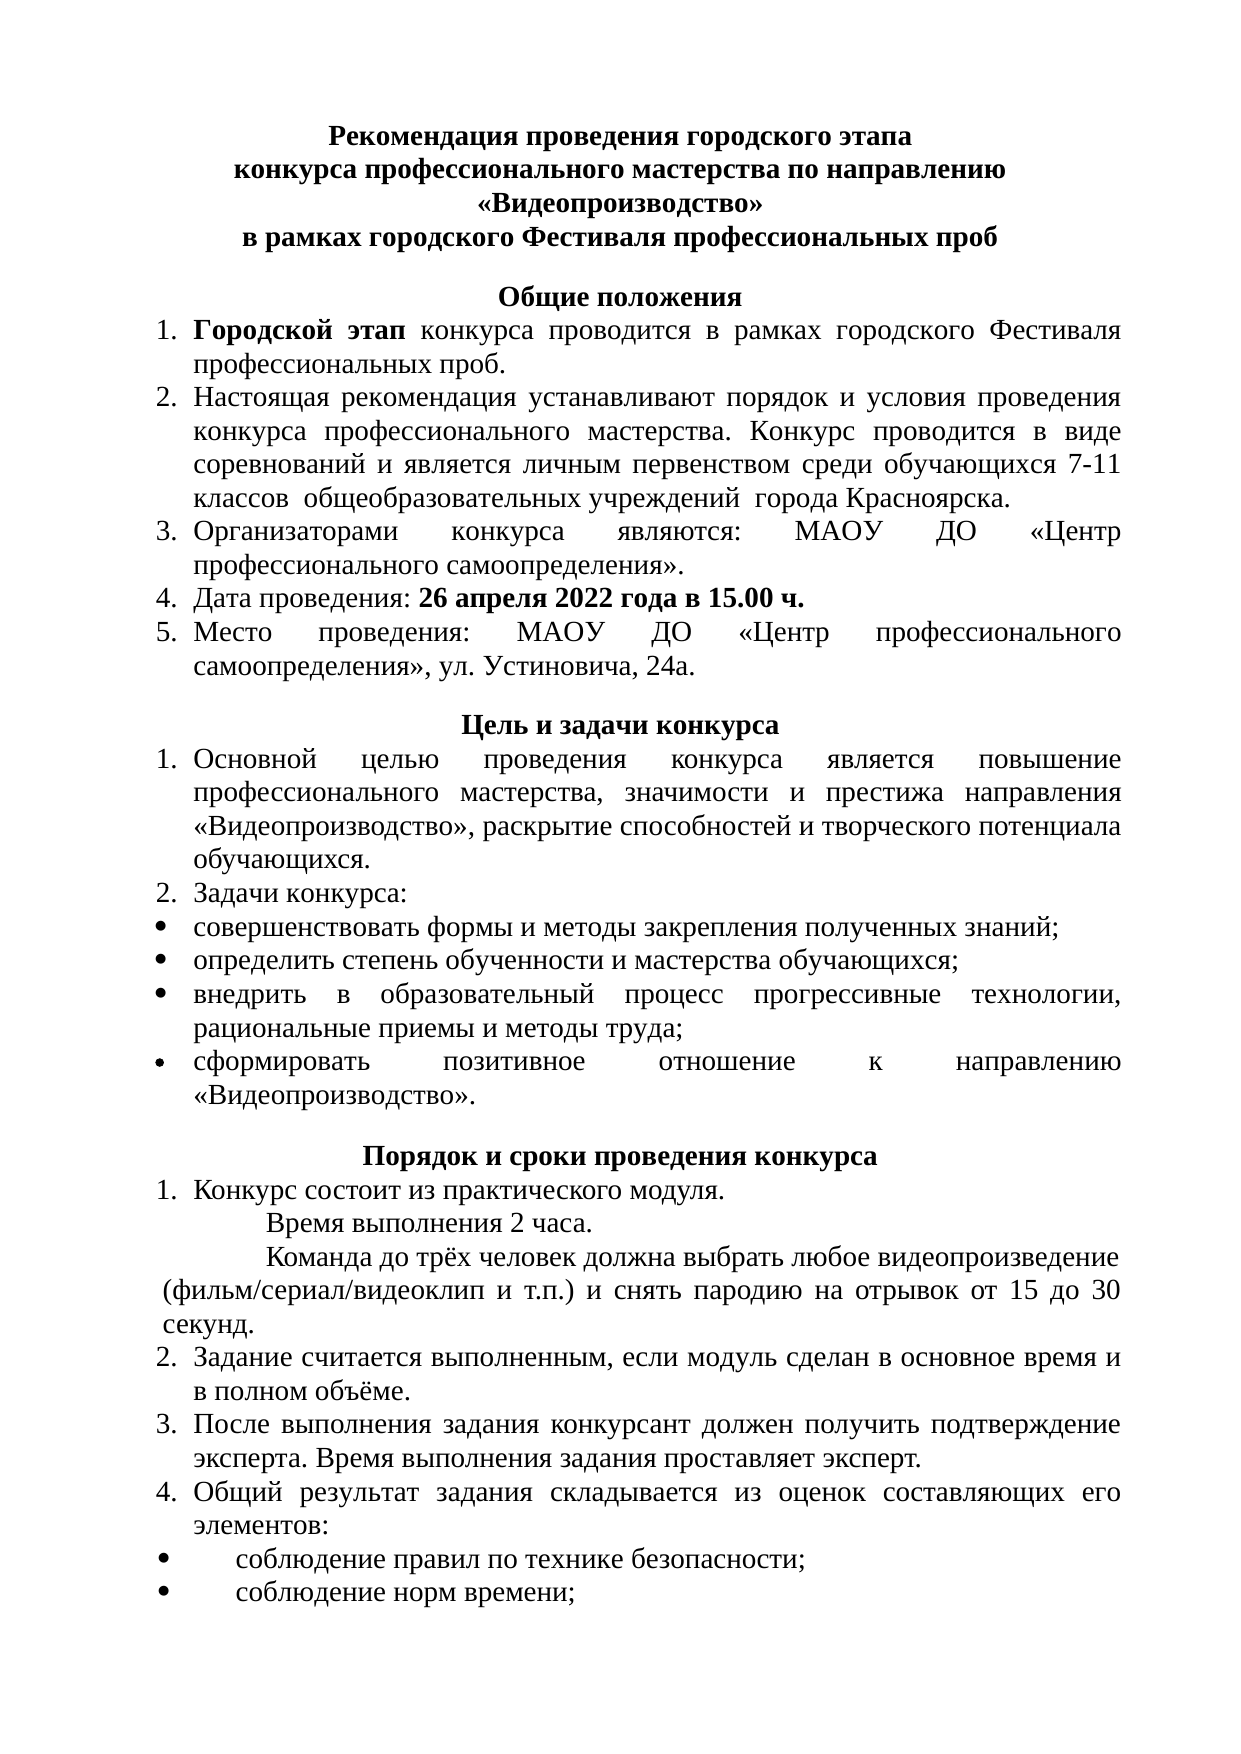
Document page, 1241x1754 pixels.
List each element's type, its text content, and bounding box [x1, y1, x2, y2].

list Организаторами конкурса являются: МАОУ ДО «Центр профессионального самоопределения». [156, 513, 1122, 581]
list Основной целью проведения конкурса является повышение профессионального мастерства, значимости и престижа направления «Видеопроизводство», раскрытие способностей и творческого потенциала обучающихся. [156, 741, 1122, 875]
text (фильм/сериал/видеоклип и т.п.) и снять пародию на отрывок от 15 до 30 секунд. [162, 1272, 1122, 1339]
list соблюдение норм времени; [157, 1574, 1122, 1608]
list внедрить в образовательный процесс прогрессивные технологии, рациональные приемы и методы труда; [156, 976, 1122, 1043]
text «Видеопроизводство» [118, 185, 1122, 219]
text в рамках городского Фестиваля профессиональных проб [118, 219, 1122, 252]
text Цель и задачи конкурса [118, 707, 1122, 741]
list Общий результат задания складывается из оценок составляющих его элементов: [156, 1474, 1122, 1541]
text Рекомендация проведения городского этапа [118, 118, 1122, 152]
list определить степень обученности и мастерства обучающихся; [156, 942, 1122, 976]
list совершенствовать формы и методы закрепления полученных знаний; [156, 909, 1122, 942]
list Задание считается выполненным, если модуль сделан в основное время и в полном объёме. [156, 1339, 1122, 1407]
text Время выполнения 2 часа. [266, 1205, 1122, 1239]
list Городской этап конкурса проводится в рамках городского Фестиваля профессиональных проб. [156, 312, 1122, 379]
list Настоящая рекомендация устанавливают порядок и условия проведения конкурса профессионального мастерства. Конкурс проводится в виде соревнований и является личным первенством среди обучающихся 7-11 классов общеобразовательных учреждений города Красноярска. [156, 379, 1122, 513]
text конкурса профессионального мастерства по направлению [118, 152, 1122, 185]
text Порядок и сроки проведения конкурса [118, 1138, 1122, 1172]
text Общие положения [118, 279, 1122, 312]
list сформировать позитивное отношение к направлению «Видеопроизводство». [156, 1043, 1122, 1110]
list После выполнения задания конкурсант должен получить подтверждение эксперта. Время выполнения задания проставляет эксперт. [156, 1407, 1122, 1474]
list Место проведения: МАОУ ДО «Центр профессионального самоопределения», ул. Устиновича, 24а. [156, 614, 1122, 681]
text Команда до трёх человек должна выбрать любое видеопроизведение [266, 1239, 1122, 1272]
list Конкурс состоит из практического модуля. [156, 1172, 1122, 1205]
list Задачи конкурса: [156, 875, 1122, 909]
list соблюдение правил по технике безопасности; [157, 1541, 1122, 1574]
list Дата проведения: 26 апреля 2022 года в 15.00 ч. [156, 581, 1122, 614]
